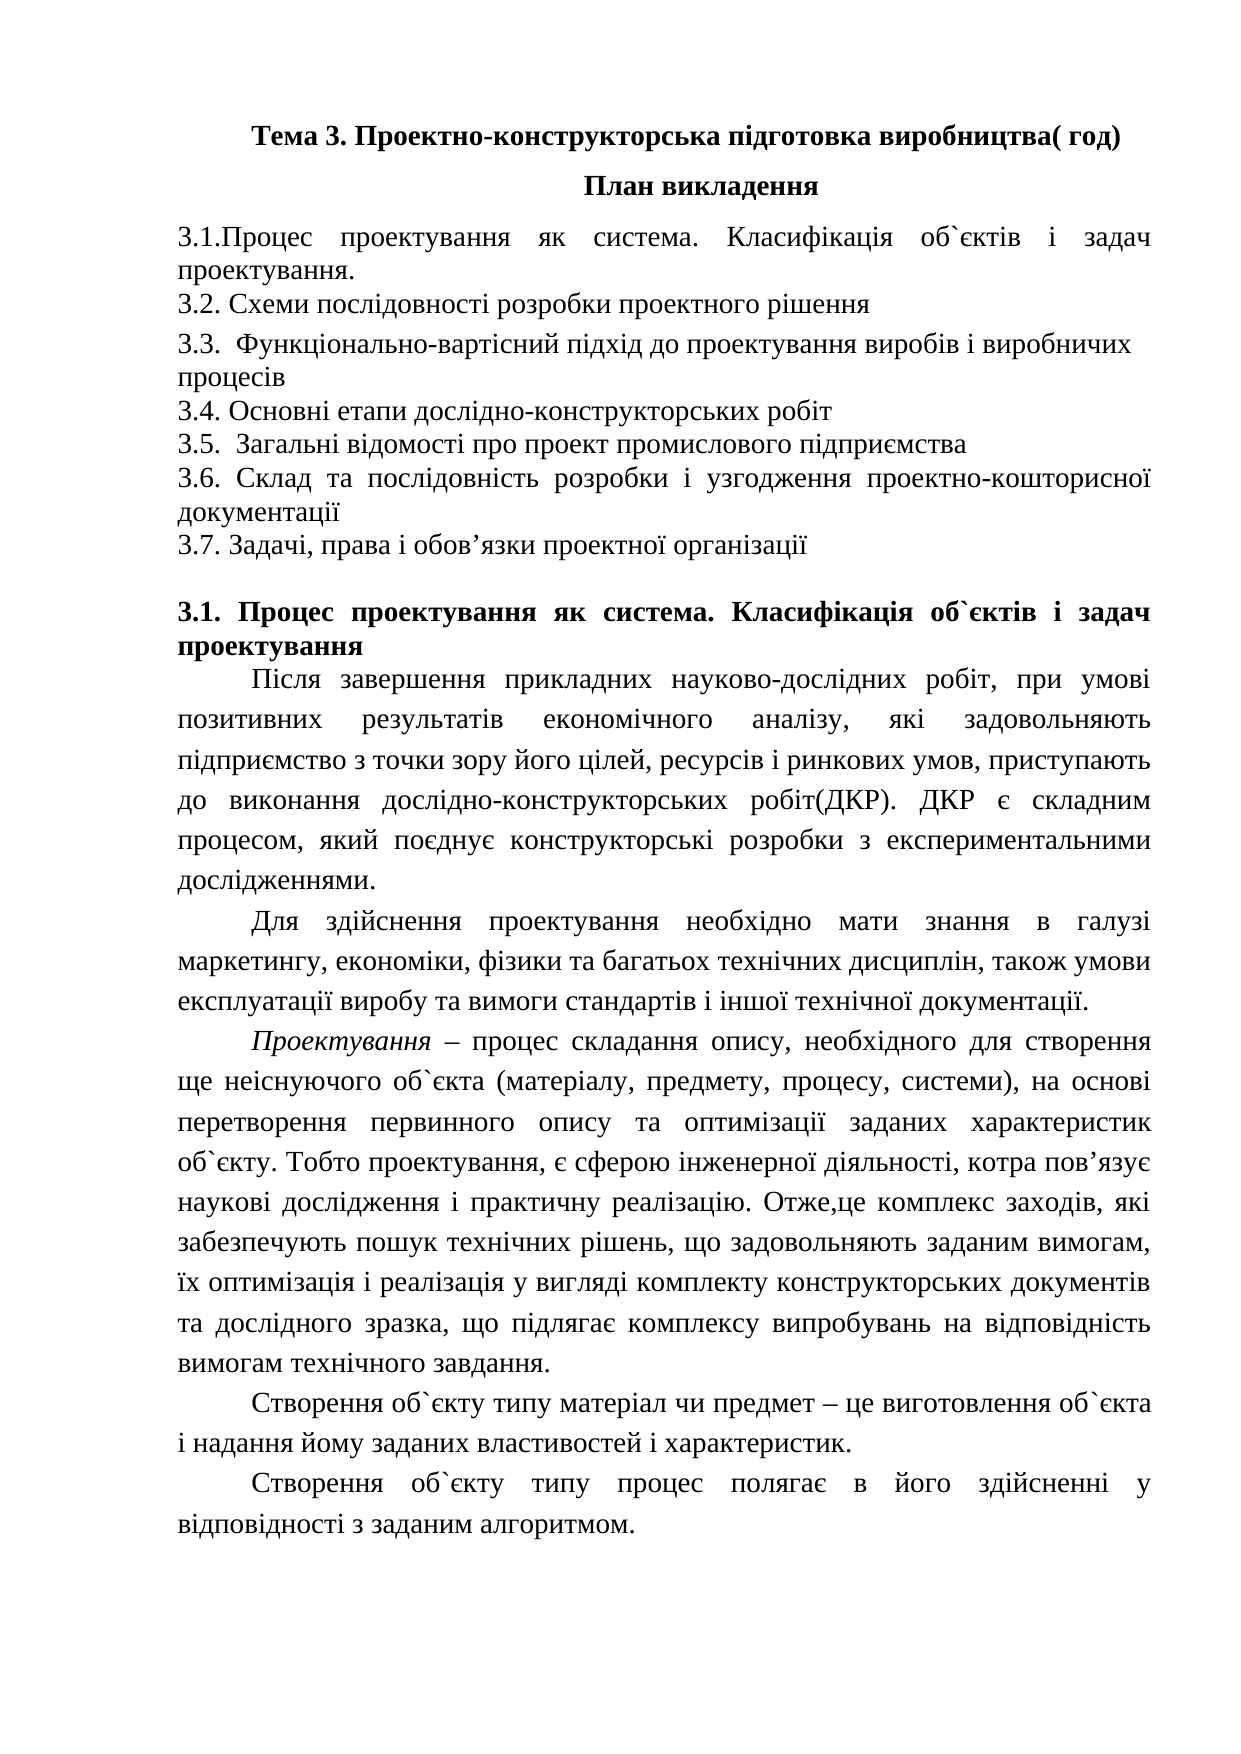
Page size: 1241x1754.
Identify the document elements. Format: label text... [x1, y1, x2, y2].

text Після завершення прикладних науково-дослідних робіт, при умові позитивних результатів економічного аналізу, які задовольняють підприємство з точки зору його цілей, ресурсів і ринкових умов, приступають до виконання дослідно-конструкторських робіт(ДКР). ДКР є складним процесом, який поєднує конструкторські розробки з експериментальними дослідженнями. [177, 661, 1152, 896]
list 3.7. Задачі, права і обов’язки проектної організації [177, 527, 1152, 561]
list 3.1. Процес проектування як система. Класифікація об`єктів і задач проектування [177, 594, 1152, 661]
text 3.5. Загальні відомості про проект промислового підприємства [177, 427, 1152, 460]
text 3.3. Функціонально-вартісний підхід до проектування виробів і виробничих процесів [177, 326, 1152, 393]
text Створення об`єкту типу матеріал чи предмет – це виготовлення об`єкта і надання йому заданих властивостей і характеристик. [177, 1385, 1152, 1459]
text 3.2. Схеми послідовності розробки проектного рішення [177, 286, 1152, 319]
text План викладення [177, 168, 1152, 202]
text 3.4. Основні етапи дослідно-конструкторських робіт [177, 393, 1152, 427]
text 3.6. Склад та послідовність розробки і узгодження проектно-кошторисної документації [177, 460, 1152, 527]
text Тема 3. Проектно-конструкторська підготовка виробництва( год) [177, 118, 1152, 152]
text Створення об`єкту типу процес полягає в його здійсненні у відповідності з заданим алгоритмом. [177, 1466, 1152, 1539]
list 3.1.Процес проектування як система. Класифікація об`єктів і задач проектування. [177, 219, 1152, 286]
text Для здійснення проектування необхідно мати знання в галузі маркетингу, економіки, фізики та багатьох технічних дисциплін, також умови експлуатації виробу та вимоги стандартів і іншої технічної документації. [177, 903, 1152, 1017]
text Проектування – процес складання опису, необхідного для створення ще неіснуючого об`єкта (матеріалу, предмету, процесу, системи), на основі перетворення первинного опису та оптимізації заданих характеристик об`єкту. Тобто проектування, є сферою інженерної діяльності, котра пов’язує наукові дослідження і практичну реалізацію. Отже,це комплекс заходів, які забезпечують пошук технічних рішень, що задовольняють заданим вимогам, їх оптимізація і реалізація у вигляді комплекту конструкторських документів та дослідного зразка, що підлягає комплексу випробувань на відповідність вимогам технічного завдання. [177, 1023, 1152, 1378]
